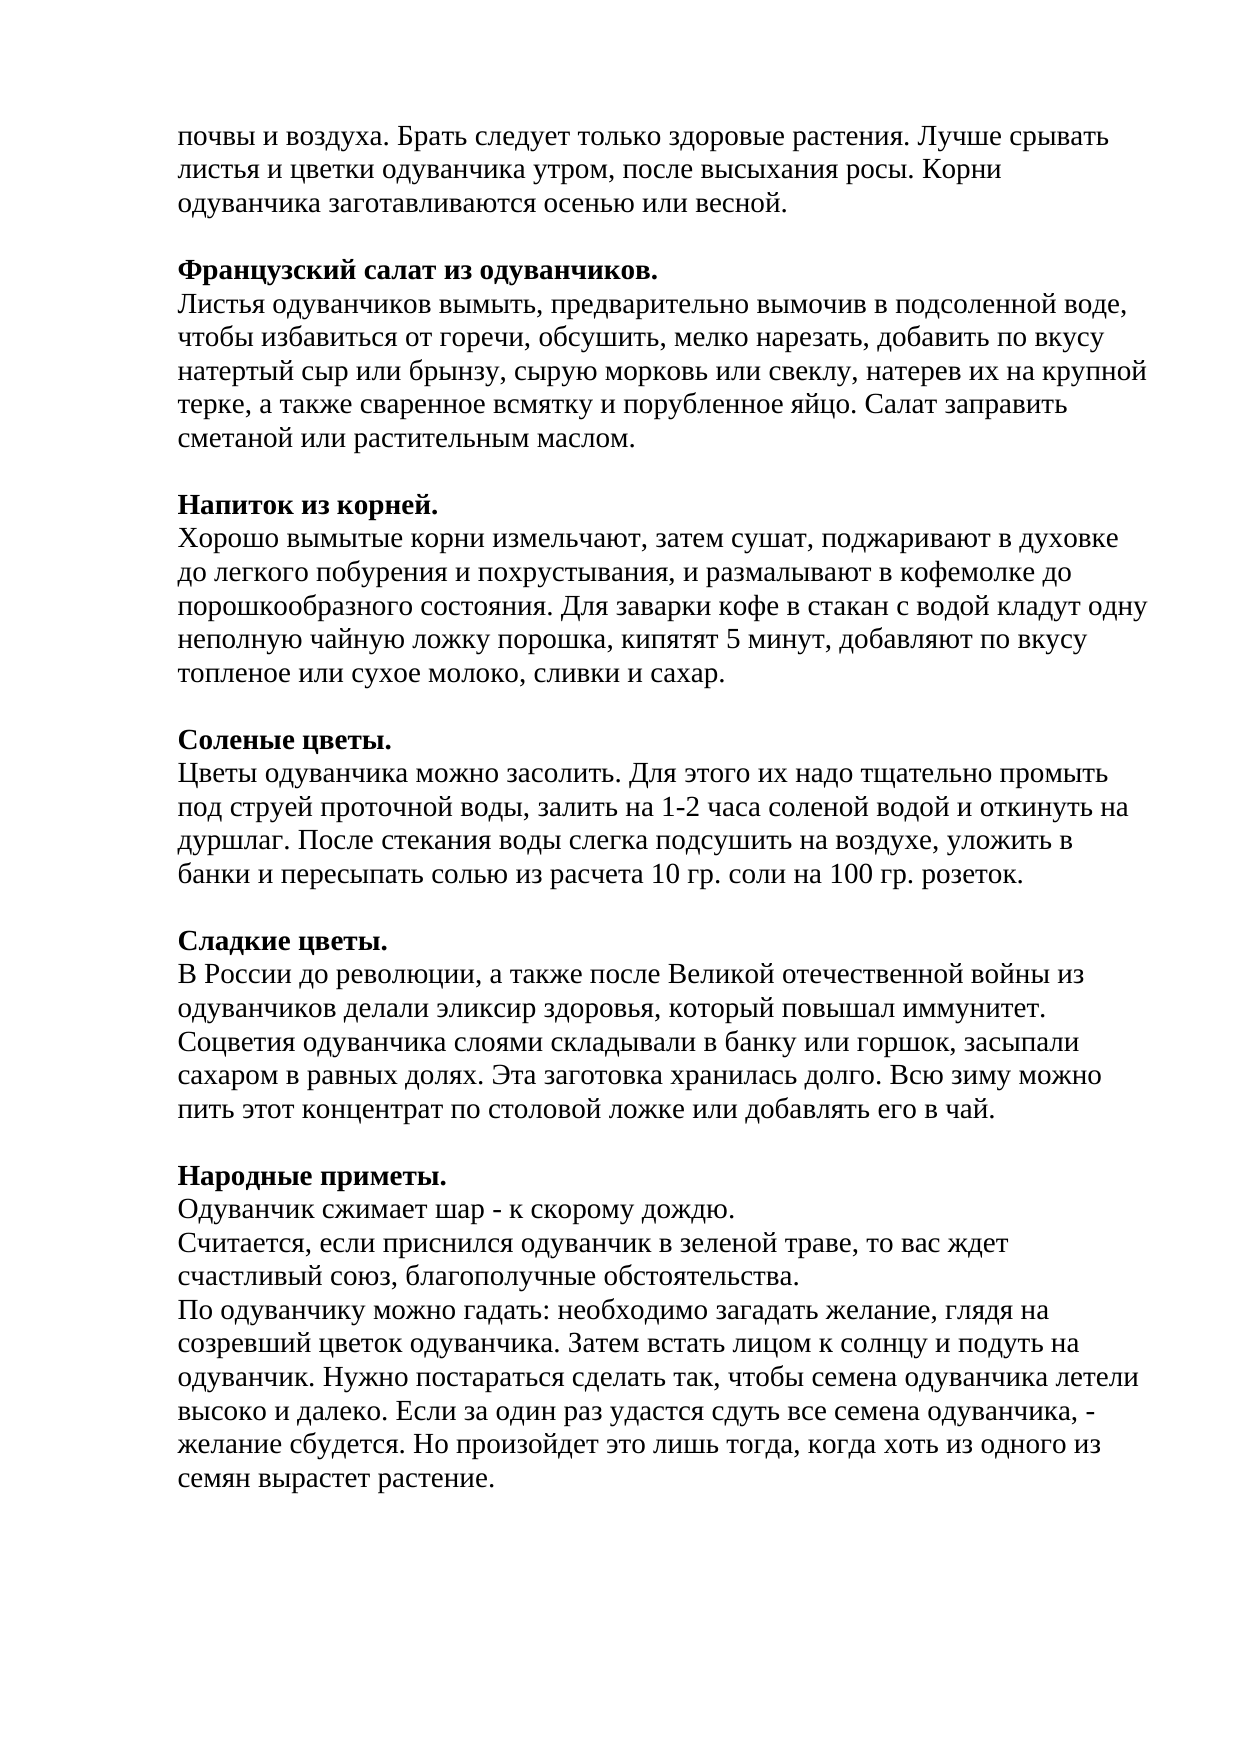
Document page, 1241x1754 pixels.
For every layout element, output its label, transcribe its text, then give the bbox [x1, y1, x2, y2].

text Французский салат из одуванчиков. [177, 252, 1152, 286]
text Хорошо вымытые корни измельчают, затем сушат, поджаривают в духовке до легкого побурения и похрустывания, и размалывают в кофемолке до порошкообразного состояния. Для заварки кофе в стакан с водой кладут одну неполную чайную ложку порошка, кипятят 5 минут, добавляют по вкусу топленое или сухое молоко, сливки и сахар. [177, 521, 1152, 688]
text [177, 118, 1152, 219]
text По одуванчику можно гадать: необходимо загадать желание, глядя на созревший цветок одуванчика. Затем встать лицом к солнцу и подуть на одуванчик. Нужно постараться сделать так, чтобы семена одуванчика летели высоко и далеко. Если за один раз удастся сдуть все семена одуванчика, - желание сбудется. Но произойдет это лишь тогда, когда хоть из одного из семян вырастет растение. [177, 1292, 1152, 1493]
text Народные приметы. [177, 1158, 1152, 1191]
text Одуванчик сжимает шар - к скорому дождю. [177, 1191, 1152, 1225]
text Считается, если приснился одуванчик в зеленой траве, то вас ждет счастливый союз, благополучные обстоятельства. [177, 1225, 1152, 1292]
text Листья одуванчиков вымыть, предварительно вымочив в подсоленной воде, чтобы избавиться от горечи, обсушить, мелко нарезать, добавить по вкусу натертый сыр или брынзу, сырую морковь или свеклу, натерев их на крупной терке, а также сваренное всмятку и порубленное яйцо. Салат заправить сметаной или растительным маслом. [177, 286, 1152, 453]
text Сладкие цветы. [177, 923, 1152, 957]
text В России до революции, а также после Великой отечественной войны из одуванчиков делали эликсир здоровья, который повышал иммунитет. Соцветия одуванчика слоями складывали в банку или горшок, засыпали сахаром в равных долях. Эта заготовка хранилась долго. Всю зиму можно пить этот концентрат по столовой ложке или добавлять его в чай. [177, 957, 1152, 1124]
text Соленые цветы. [177, 722, 1152, 755]
text Напиток из корней. [177, 487, 1152, 521]
text Цветы одуванчика можно засолить. Для этого их надо тщательно промыть под струей проточной воды, залить на 1-2 часа соленой водой и откинуть на дуршлаг. После стекания воды слегка подсушить на воздухе, уложить в банки и пересыпать солью из расчета 10 гр. соли на 100 гр. розеток. [177, 755, 1152, 889]
